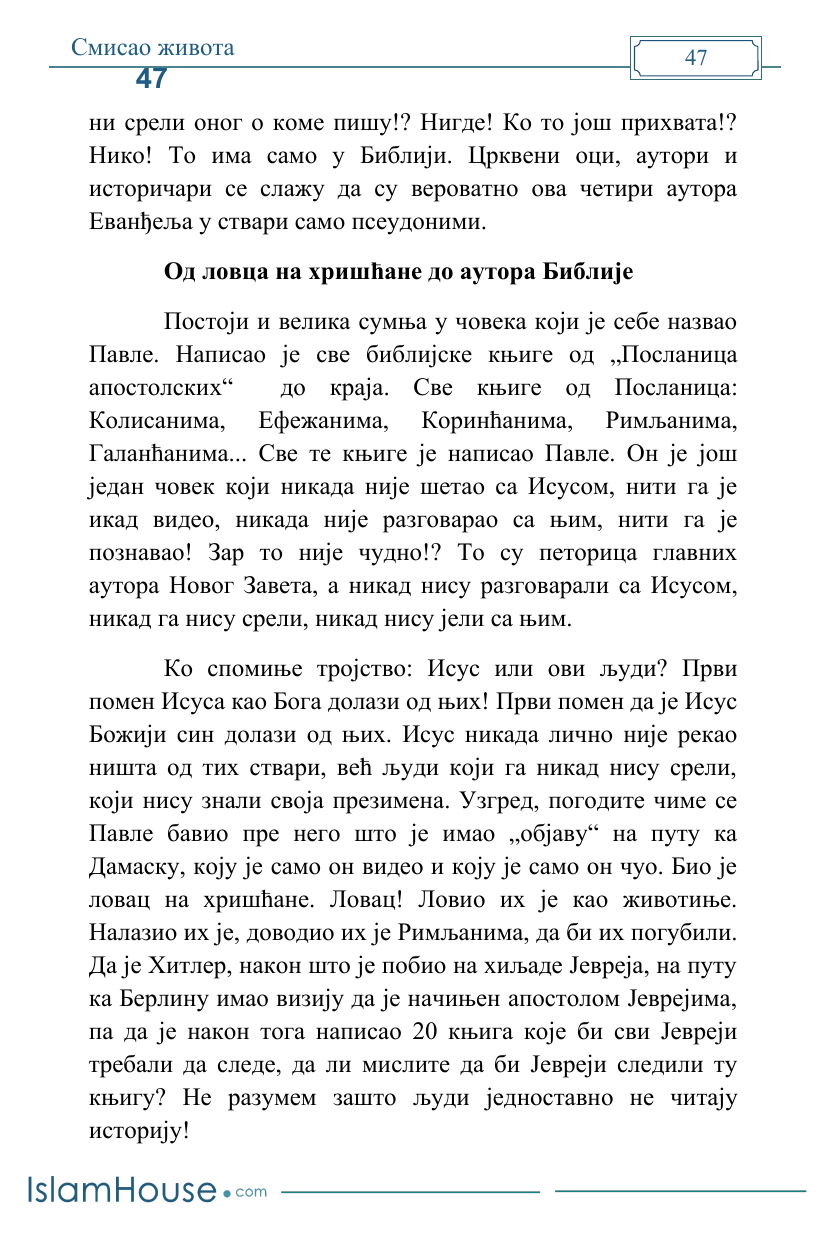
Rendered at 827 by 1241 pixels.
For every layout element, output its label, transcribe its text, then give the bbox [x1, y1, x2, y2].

text Постоји и велика сумња у човека који је себе назвао Павле. Написао је све библијске књиге од „Посланица апостолских“ до краја. Све књиге од Посланица: Колисанима, Ефежанима, Коринћанима, Римљанима, Галанћанима... Све те књиге је написао Павле. Он је још један човек који никада није шетао са Исусом, нити га је икад видео, никада није разговарао са њим, нити га је познавао! Зар то није чудно!? То су петорица главних аутора Новог Завета, а никад нису разговарали са Исусом, никад га нису срели, никад нису јели са њим. [89, 306, 738, 632]
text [89, 107, 738, 235]
text Од ловца на хришћане до аутора Библије [89, 256, 738, 285]
picture [548, 1170, 807, 1208]
picture [20, 1171, 541, 1209]
text Ко спомиње тројство: Исус или ови људи? Први помен Исуса као Бога долази од њих! Први помен да је Исус Божији син долази од њих. Исус никада лично није рекао ништа од тих ствари, већ људи који га никад нису срели, који нису знали своја презимена. Узгред, погодите чиме се Павле бавио пре него што је имао „објаву“ на путу ка Дамаску, коју је само он видео и коју је само он чуо. Био је ловац на хришћане. Ловац! Ловио их је као животиње. Налазио их је, доводио их је Римљанима, да би их погубили. Да је Хитлер, након што је побио на хиљаде Јевреја, на путу ка Берлину имао визију да је начињен апостолом Јеврејима, па да је након тога написао 20 књига које би сви Јевреји требали да следе, да ли мислите да би Јевреји следили ту књигу? Не разумем зашто људи једноставно не читају историју! [89, 653, 738, 1144]
